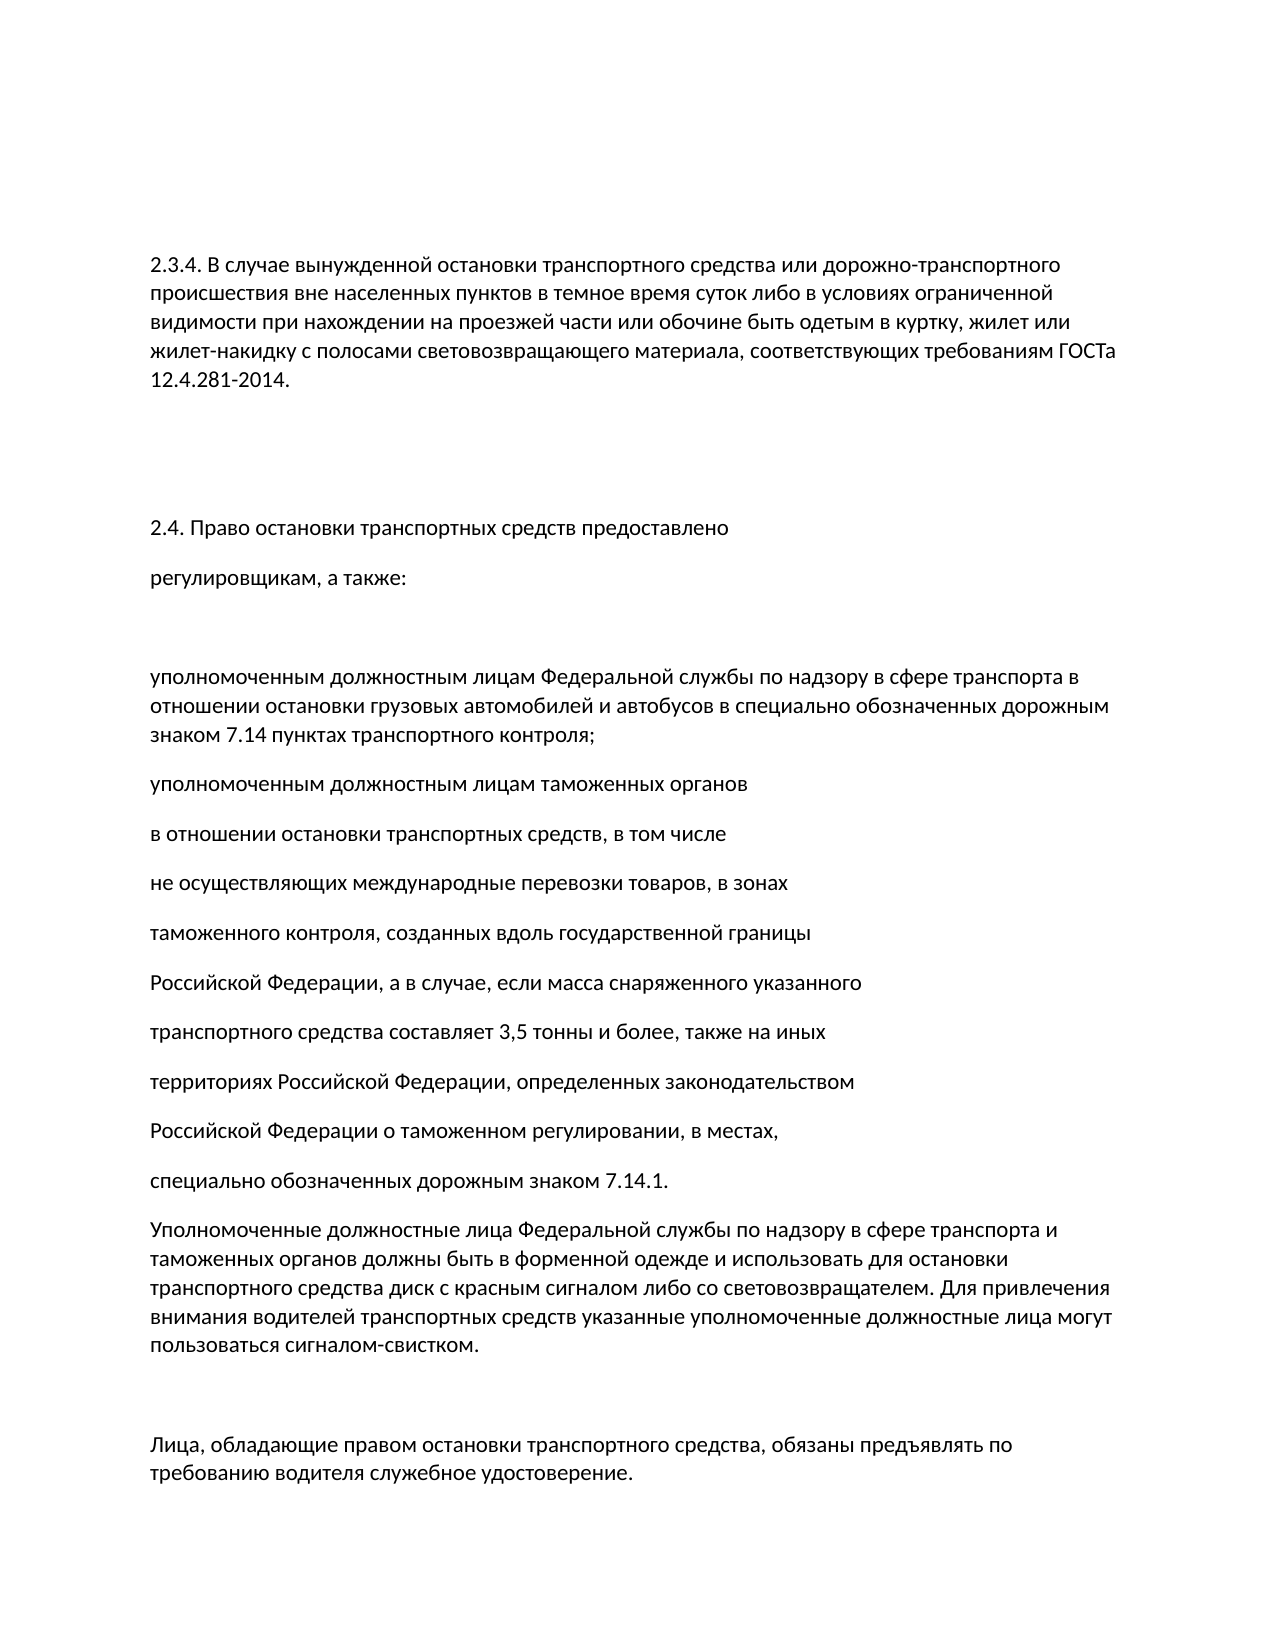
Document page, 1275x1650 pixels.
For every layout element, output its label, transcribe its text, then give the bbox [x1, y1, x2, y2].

text регулировщикам, а также: [150, 562, 1125, 591]
text в отношении остановки транспортных средств, в том числе [150, 818, 1125, 847]
text транспортного средства составляет 3,5 тонны и более, также на иных [150, 1017, 1125, 1045]
text не осуществляющих международные перевозки товаров, в зонах [150, 868, 1125, 897]
text 2.4. Право остановки транспортных средств предоставлено [150, 513, 1125, 542]
text Российской Федерации, а в случае, если масса снаряженного указанного [150, 967, 1125, 996]
text таможенного контроля, созданных вдоль государственной границы [150, 917, 1125, 946]
text 2.3.4. В случае вынужденной остановки транспортного средства или дорожно-транспортного происшествия вне населенных пунктов в темное время суток либо в условиях ограниченной видимости при нахождении на проезжей части или обочине быть одетым в куртку, жилет или жилет-накидку с полосами световозвращающего материала, соответствующих требованиям ГОСТа 12.4.281-2014. [150, 249, 1125, 393]
text специально обозначенных дорожным знаком 7.14.1. [150, 1165, 1125, 1194]
text Уполномоченные должностные лица Федеральной службы по надзору в сфере транспорта и таможенных органов должны быть в форменной одежде и использовать для остановки транспортного средства диск с красным сигналом либо со световозвращателем. Для привлечения внимания водителей транспортных средств указанные уполномоченные должностные лица могут пользоваться сигналом-свистком. [150, 1215, 1125, 1359]
text территориях Российской Федерации, определенных законодательством [150, 1066, 1125, 1095]
text Лица, обладающие правом остановки транспортного средства, обязаны предъявлять по требованию водителя служебное удостоверение. [150, 1429, 1125, 1487]
text Российской Федерации о таможенном регулировании, в местах, [150, 1116, 1125, 1144]
text уполномоченным должностным лицам таможенных органов [150, 769, 1125, 797]
text уполномоченным должностным лицам Федеральной службы по надзору в сфере транспорта в отношении остановки грузовых автомобилей и автобусов в специально обозначенных дорожным знаком 7.14 пунктах транспортного контроля; [150, 662, 1125, 748]
